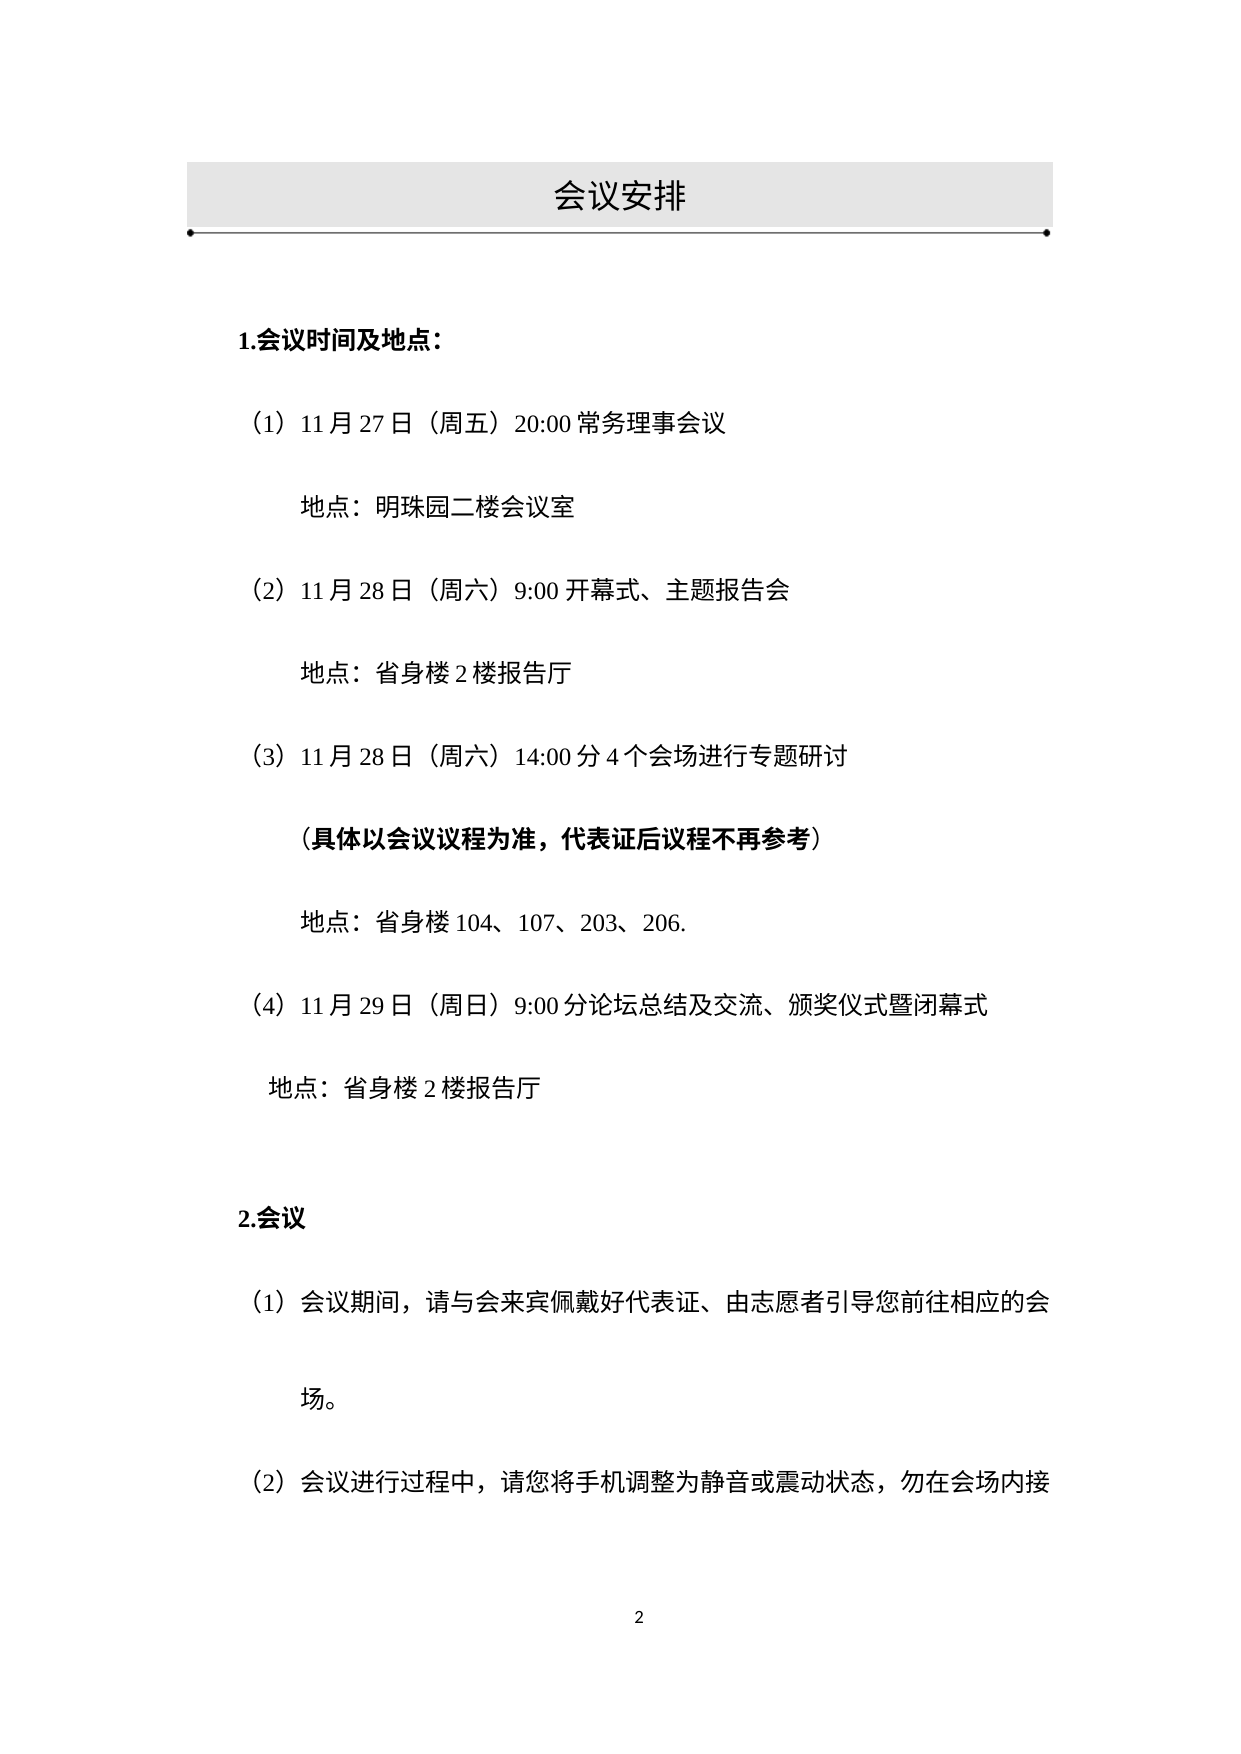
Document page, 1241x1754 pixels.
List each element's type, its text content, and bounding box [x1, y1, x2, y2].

title （1）11月27日（周五）20:00常务理事会议 [187, 389, 1053, 454]
title 地点：省身楼104、107、203、206. [187, 888, 1053, 953]
picture [187, 226, 1052, 242]
title （具体以会议议程为准，代表证后议程不再参考） [286, 805, 1053, 870]
title 地点：明珠园二楼会议室 [187, 473, 1053, 538]
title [237, 1448, 1053, 1513]
title （2）11月28日（周六）9:00 开幕式、主题报告会 [187, 556, 1053, 621]
title （1）会议期间，请与会来宾佩戴好代表证、由志愿者引导您前往相应的会场。 [237, 1268, 1053, 1430]
title （4）11月29日（周日）9:00分论坛总结及交流、颁奖仪式暨闭幕式 [187, 971, 1053, 1036]
title 地点：省身楼2楼报告厅 [187, 1054, 1053, 1119]
title （3）11月28日（周六）14:00分4个会场进行专题研讨 [187, 722, 1053, 787]
title 2.会议 [187, 1184, 1053, 1249]
title 地点：省身楼2楼报告厅 [187, 639, 1053, 704]
title 会议安排 [187, 162, 1053, 227]
title 1.会议时间及地点： [187, 306, 1053, 371]
